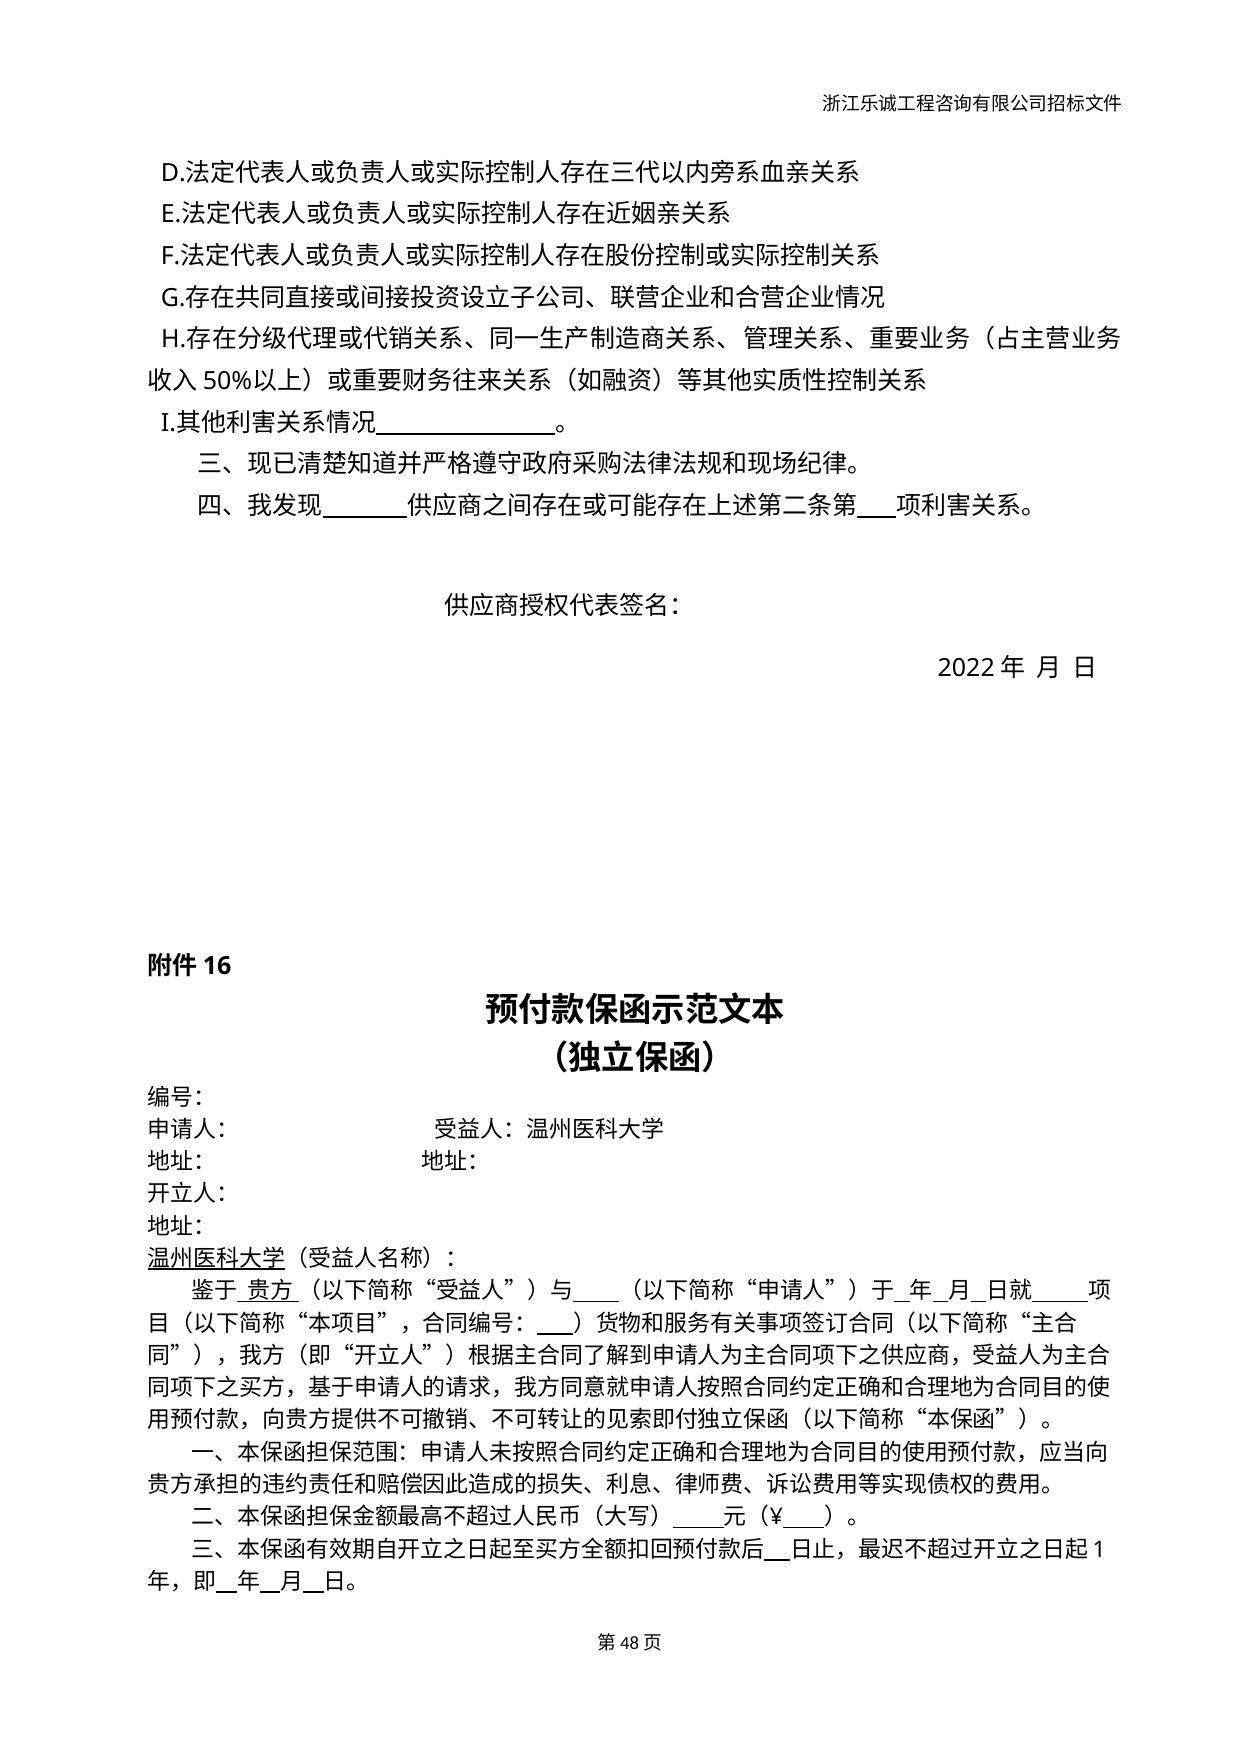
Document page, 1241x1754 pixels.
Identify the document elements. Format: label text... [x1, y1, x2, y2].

text H.存在分级代理或代销关系、同一生产制造商关系、管理关系、重要业务（占主营业务收入50%以上）或重要财务往来关系（如融资）等其他实质性控制关系 [148, 314, 1122, 398]
list 我发现 供应商之间存在或可能存在上述第二条第 项利害关系。 [148, 481, 1122, 523]
text 预付款保函示范文本 [148, 983, 1122, 1031]
text 三、本保函有效期自开立之日起至买方全额扣回预付款后 日止，最迟不超过开立之日起1年，即 年 月 日。 [148, 1531, 1122, 1596]
text 附件16 [148, 941, 1122, 983]
text 供应商授权代表签名： [148, 564, 1122, 627]
text 编号： [148, 1079, 1122, 1111]
text 地址： [148, 1208, 1122, 1241]
text 温州医科大学（受益人名称）： [148, 1241, 1122, 1273]
text （独立保函） [148, 1031, 1122, 1079]
text 地址： 地址： [148, 1144, 1122, 1176]
text 一、本保函担保范围：申请人未按照合同约定正确和合理地为合同目的使用预付款，应当向贵方承担的违约责任和赔偿因此造成的损失、利息、律师费、诉讼费用等实现债权的费用。 [148, 1434, 1122, 1499]
text 开立人： [148, 1176, 1122, 1208]
text 鉴于 贵方 （以下简称“受益人”）与 （以下简称“申请人”）于 年 月 日就 项目（以下简称“本项目”，合同编号： ）货物和服务有关事项签订合同（以下简称“主合同”），我方（即“开立人”）根据主合同了解到申请人为主合同项下之供应商，受益人为主合同项下之买方，基于申请人的请求，我方同意就申请人按照合同约定正确和合理地为合同目的使用预付款，向贵方提供不可撤销、不可转让的见索即付独立保函（以下简称“本保函”）。 [148, 1273, 1122, 1434]
text 二、本保函担保金额最高不超过人民币（大写） 元（¥ ）。 [148, 1499, 1122, 1531]
text F.法定代表人或负责人或实际控制人存在股份控制或实际控制关系 [148, 231, 1122, 273]
text E.法定代表人或负责人或实际控制人存在近姻亲关系 [148, 189, 1122, 231]
list 现已清楚知道并严格遵守政府采购法律法规和现场纪律。 [148, 439, 1122, 481]
text D.法定代表人或负责人或实际控制人存在三代以内旁系血亲关系 [148, 148, 1122, 189]
text I.其他利害关系情况 。 [148, 398, 1122, 439]
text 2022年 月 日 [148, 627, 1097, 689]
text G.存在共同直接或间接投资设立子公司、联营企业和合营企业情况 [148, 273, 1122, 314]
text 申请人： 受益人：温州医科大学 [148, 1111, 1122, 1144]
